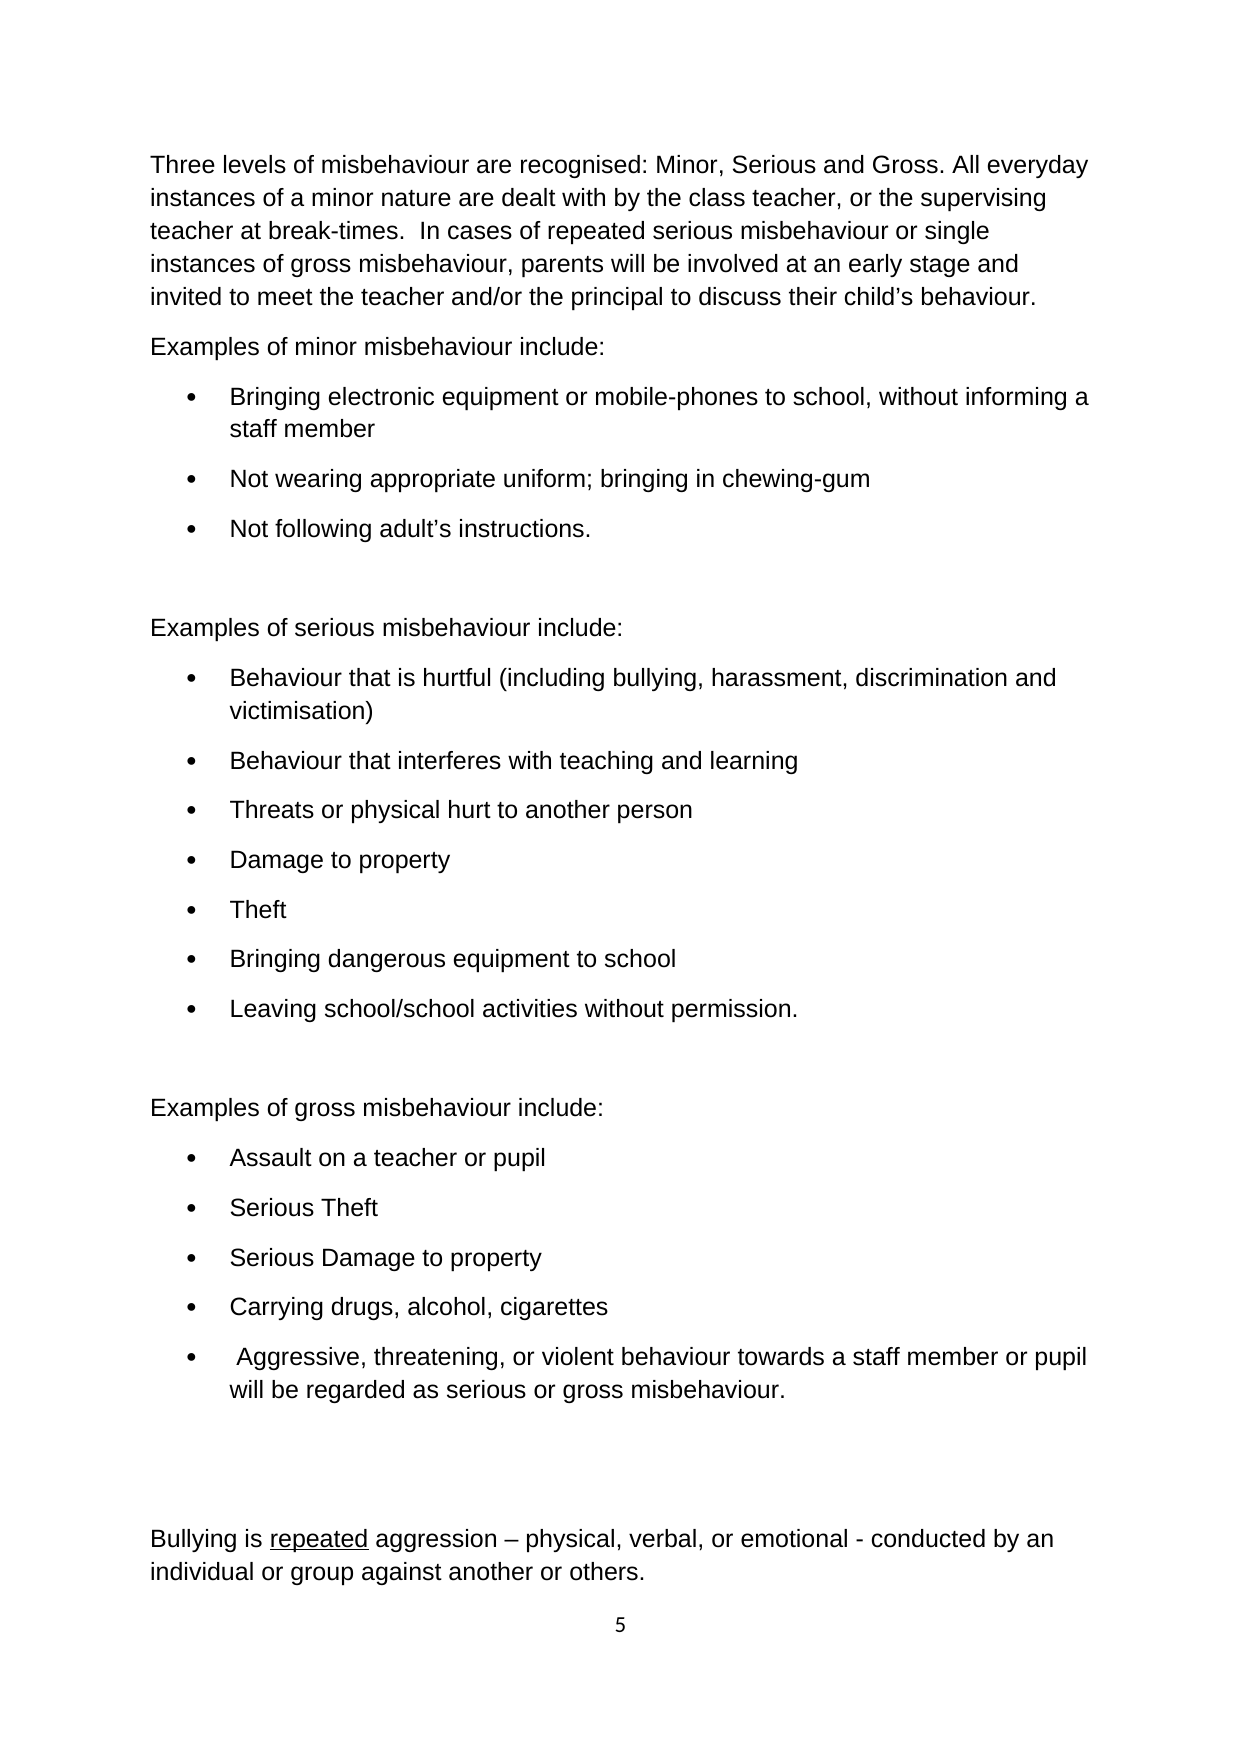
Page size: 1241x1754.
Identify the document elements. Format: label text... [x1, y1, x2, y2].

list Damage to property [187, 845, 1090, 874]
list Bringing electronic equipment or mobile-phones to school, without informing a staff member [187, 381, 1090, 443]
list Serious Theft [187, 1193, 1090, 1222]
list Threats or physical hurt to another person [187, 795, 1090, 824]
text Bullying is repeated aggression – physical, verbal, or emotional - conducted by an individual or group against another or others. [150, 1524, 1090, 1586]
list Aggressive, threatening, or violent behaviour towards a staff member or pupil will be regarded as serious or gross misbehaviour. [187, 1342, 1090, 1404]
list Bringing dangerous equipment to school [187, 944, 1090, 973]
text Three levels of misbehaviour are recognised: Minor, Serious and Gross. All everyday instances of a minor nature are dealt with by the class teacher, or the supervising teacher at break-times. In cases of repeated serious misbehaviour or single instances of gross misbehaviour, parents will be involved at an early stage and invited to meet the teacher and/or the principal to discuss their child’s behaviour. [150, 150, 1090, 311]
list Assault on a teacher or pupil [187, 1143, 1090, 1172]
list Leaving school/school activities without permission. [187, 994, 1090, 1023]
list Not following adult’s instructions. [187, 514, 1090, 543]
list Carrying drugs, alcohol, cigarettes [187, 1292, 1090, 1321]
list Theft [187, 895, 1090, 923]
list Not wearing appropriate uniform; bringing in chewing-gum [187, 464, 1090, 493]
list Behaviour that interferes with teaching and learning [187, 746, 1090, 774]
list Behaviour that is hurtful (including bullying, harassment, discrimination and victimisation) [187, 663, 1090, 725]
text Examples of serious misbehaviour include: [150, 613, 1090, 642]
text Examples of gross misbehaviour include: [150, 1093, 1090, 1122]
list Serious Damage to property [187, 1242, 1090, 1271]
text Examples of minor misbehaviour include: [150, 332, 1090, 361]
